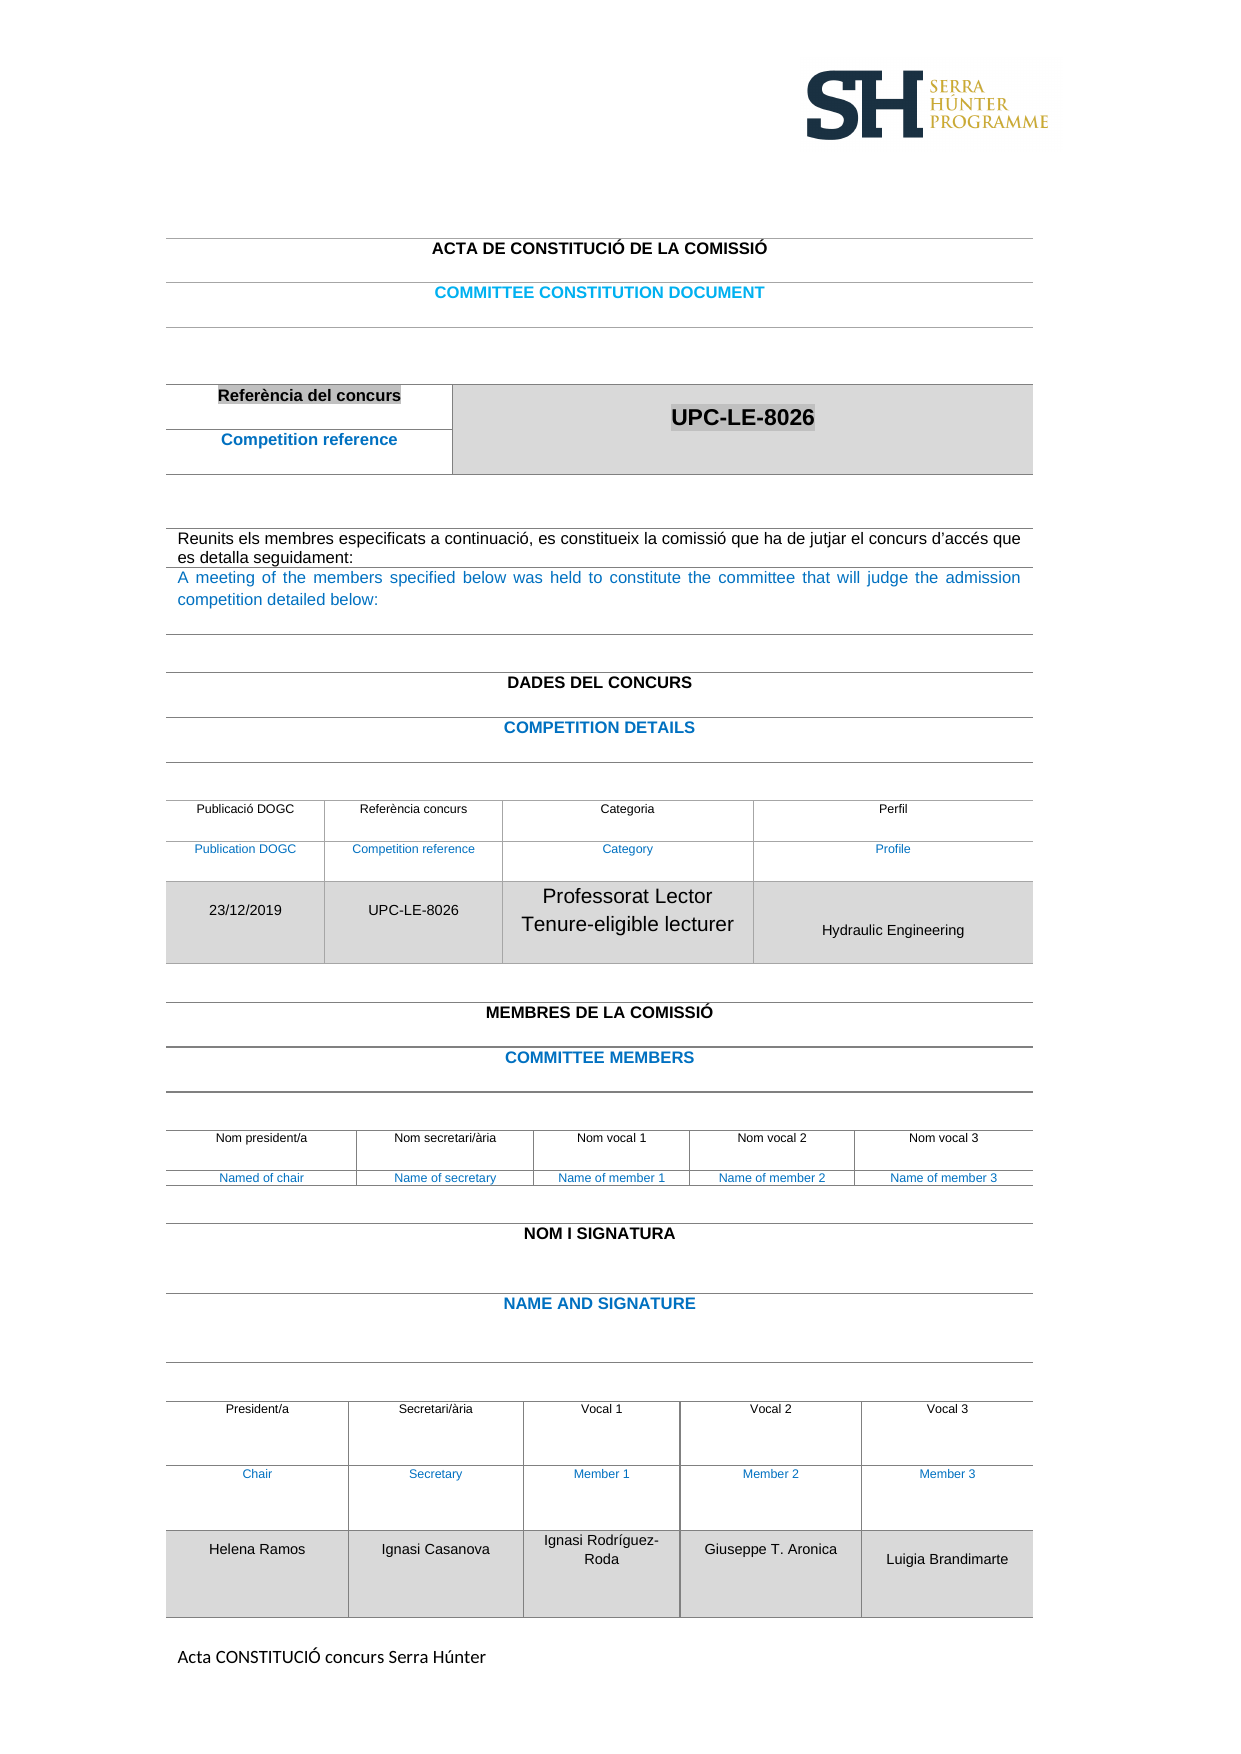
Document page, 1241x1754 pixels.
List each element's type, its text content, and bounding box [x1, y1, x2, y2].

table_header Referència concurs [325, 801, 502, 841]
table_header UPC-LE-8026 [453, 385, 1033, 474]
picture [800, 57, 1063, 152]
table_cell COMMITTEE CONSTITUTION DOCUMENT [166, 283, 1033, 327]
table_header Categoria [503, 801, 753, 841]
table_header MEMBRES DE LA COMISSIÓ [166, 1003, 1033, 1046]
table_cell Name of member 1 [534, 1171, 689, 1185]
table_header ACTA DE CONSTITUCIÓ DE LA COMISSIÓ [166, 239, 1033, 282]
table_header Publicació DOGC [166, 801, 324, 841]
table_cell Profile [754, 842, 1033, 881]
table_header Nom vocal 2 [690, 1131, 854, 1170]
table_cell Professorat Lector Tenure-eligible lecturer [503, 882, 753, 963]
table_cell UPC-LE-8026 [325, 882, 502, 963]
table_header Referència del concurs [166, 385, 452, 429]
table_cell A meeting of the members specified below was held to constitute the committee that will judge the admission competition detailed below: [166, 568, 1033, 634]
table_header Reunits els membres especificats a continuació, es constitueix la comissió que ha de jutjar el concurs d’accés que es detalla seguidament: [166, 529, 1033, 567]
table_header Nom president/a [166, 1131, 356, 1170]
table_cell Category [503, 842, 753, 881]
table_cell Name of secretary [357, 1171, 533, 1185]
table_header Nom vocal 1 [534, 1131, 689, 1170]
table_header Nom secretari/ària [357, 1131, 533, 1170]
table_cell Name of member 3 [855, 1171, 1033, 1185]
table_header Nom vocal 3 [855, 1131, 1033, 1170]
table_header Perfil [754, 801, 1033, 841]
table_cell COMMITTEE MEMBERS [166, 1048, 1033, 1091]
table_cell Named of chair [166, 1171, 356, 1185]
table_header DADES DEL CONCURS [166, 673, 1033, 717]
table_cell Hydraulic Engineering [754, 882, 1033, 963]
table_cell Name of member 2 [690, 1171, 854, 1185]
table_cell COMPETITION DETAILS [166, 718, 1033, 762]
table_cell Publication DOGC [166, 842, 324, 881]
table_cell Competition reference [166, 430, 452, 474]
table_cell 23/12/2019 [166, 882, 324, 963]
table_cell Competition reference [325, 842, 502, 881]
